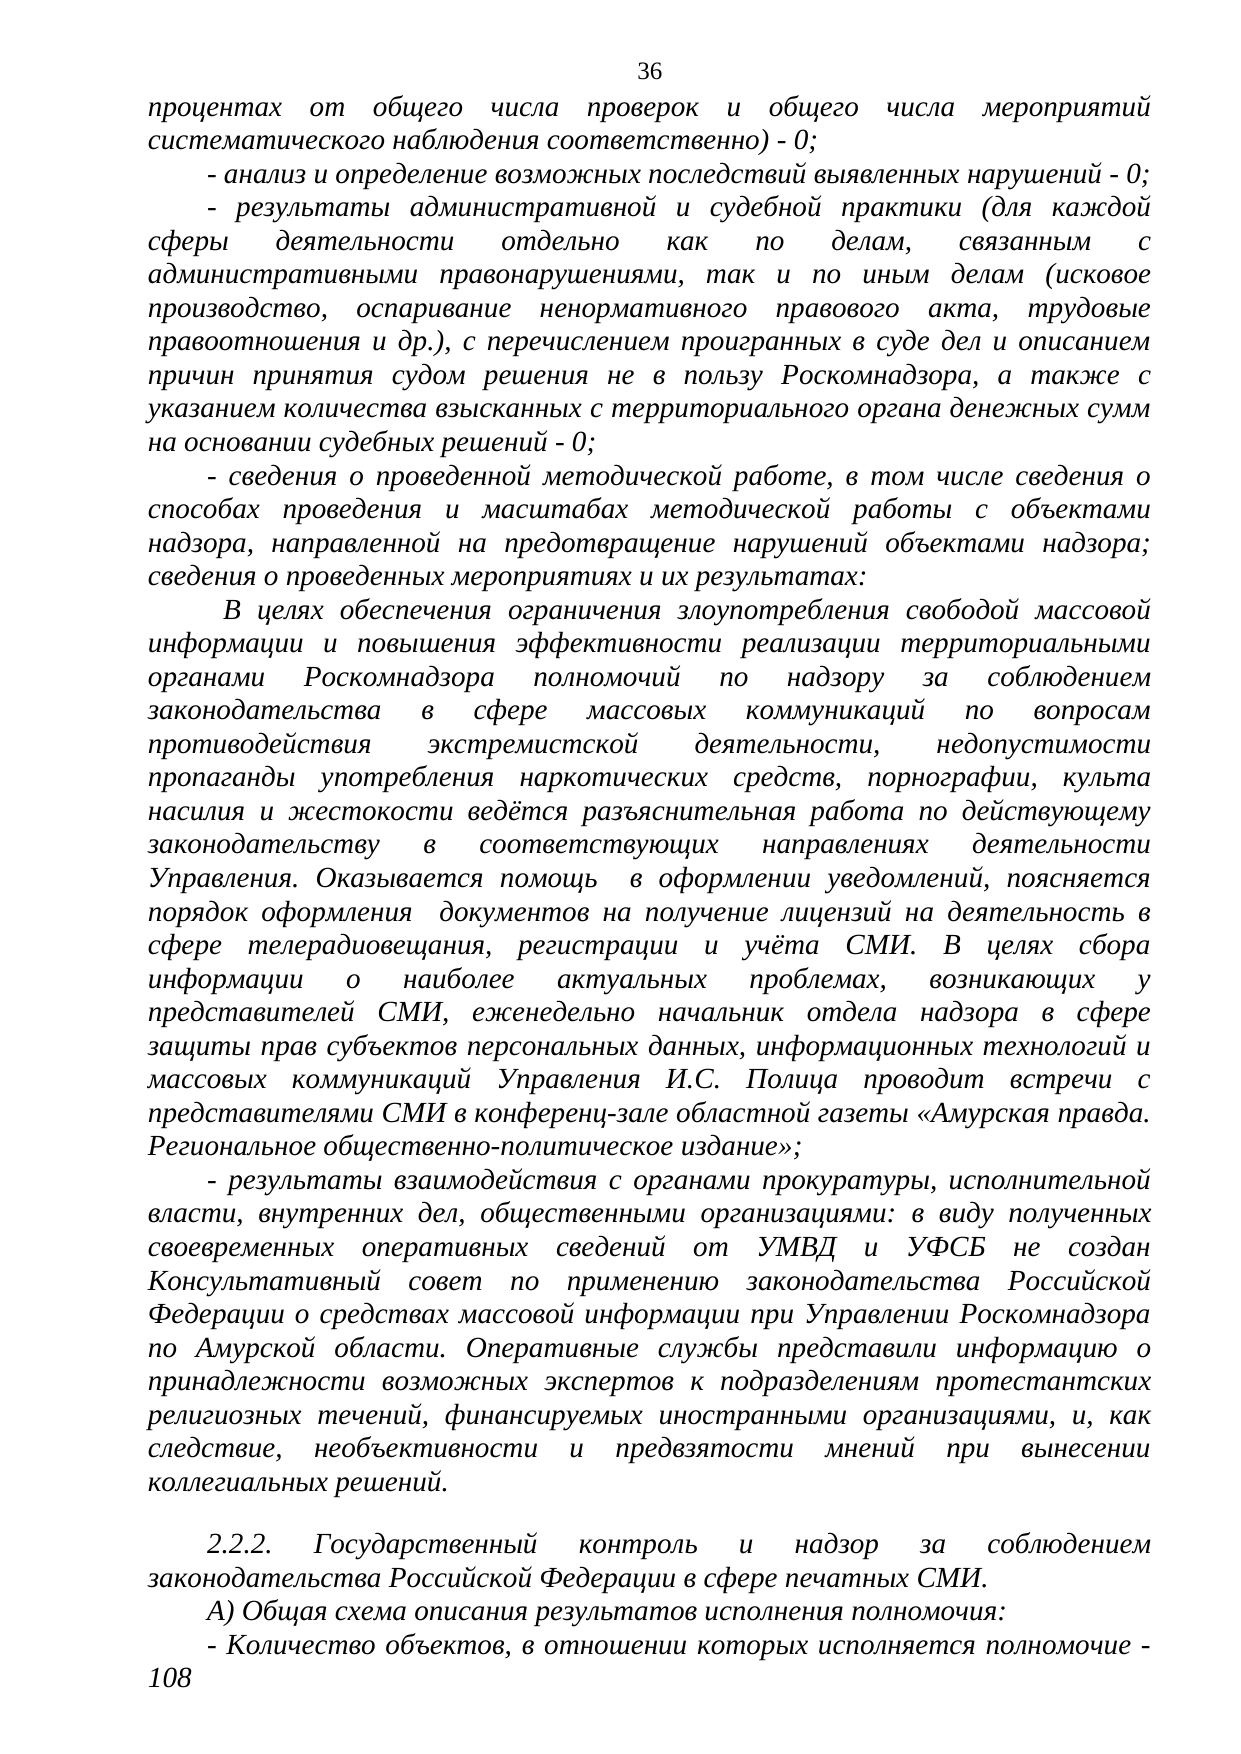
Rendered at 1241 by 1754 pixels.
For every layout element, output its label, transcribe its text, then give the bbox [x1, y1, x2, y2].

text - результаты административной и судебной практики (для каждой сферы деятельности отдельно как по делам, связанным с административными правонарушениями, так и по иным делам (исковое производство, оспаривание ненормативного правового акта, трудовые правоотношения и др.), с перечислением проигранных в суде дел и описанием причин принятия судом решения не в пользу Роскомнадзора, а также с указанием количества взысканных с территориального органа денежных сумм на основании судебных решений - 0; [148, 189, 1152, 458]
text - результаты взаимодействия с органами прокуратуры, исполнительной власти, внутренних дел, общественными организациями: в виду полученных своевременных оперативных сведений от УМВД и УФСБ не создан Консультативный совет по применению законодательства Российской Федерации о средствах массовой информации при Управлении Роскомнадзора по Амурской области. Оперативные службы представили информацию о принадлежности возможных экспертов к подразделениям протестантских религиозных течений, финансируемых иностранными организациями, и, как следствие, необъективности и предвзятости мнений при вынесении коллегиальных решений. [148, 1162, 1152, 1497]
text 2.2.2. Государственный контроль и надзор за соблюдением законодательства Российской Федерации в сфере печатных СМИ. [148, 1526, 1152, 1593]
text - анализ и определение возможных последствий выявленных нарушений - 0; [148, 156, 1152, 189]
text В целях обеспечения ограничения злоупотребления свободой массовой информации и повышения эффективности реализации территориальными органами Роскомнадзора полномочий по надзору за соблюдением законодательства в сфере массовых коммуникаций по вопросам противодействия экстремистской деятельности, недопустимости пропаганды употребления наркотических средств, порнографии, культа насилия и жестокости ведётся разъяснительная работа по действующему законодательству в соответствующих направлениях деятельности Управления. Оказывается помощь в оформлении уведомлений, поясняется порядок оформления документов на получение лицензий на деятельность в сфере телерадиовещания, регистрации и учёта СМИ. В целях сбора информации о наиболее актуальных проблемах, возникающих у представителей СМИ, еженедельно начальник отдела надзора в сфере защиты прав субъектов персональных данных, информационных технологий и массовых коммуникаций Управления И.С. Полица проводит встречи с представителями СМИ в конференц-зале областной газеты «Амурская правда. Региональное общественно-политическое издание»; [148, 592, 1152, 1162]
text - сведения о проведенной методической работе, в том числе сведения о способах проведения и масштабах методической работы с объектами надзора, направленной на предотвращение нарушений объектами надзора; сведения о проведенных мероприятиях и их результатах: [148, 458, 1152, 592]
text А) Общая схема описания результатов исполнения полномочия: [148, 1593, 1152, 1627]
text - Количество объектов, в отношении которых исполняется полномочие - 108 [148, 1627, 1152, 1694]
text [148, 89, 1152, 156]
